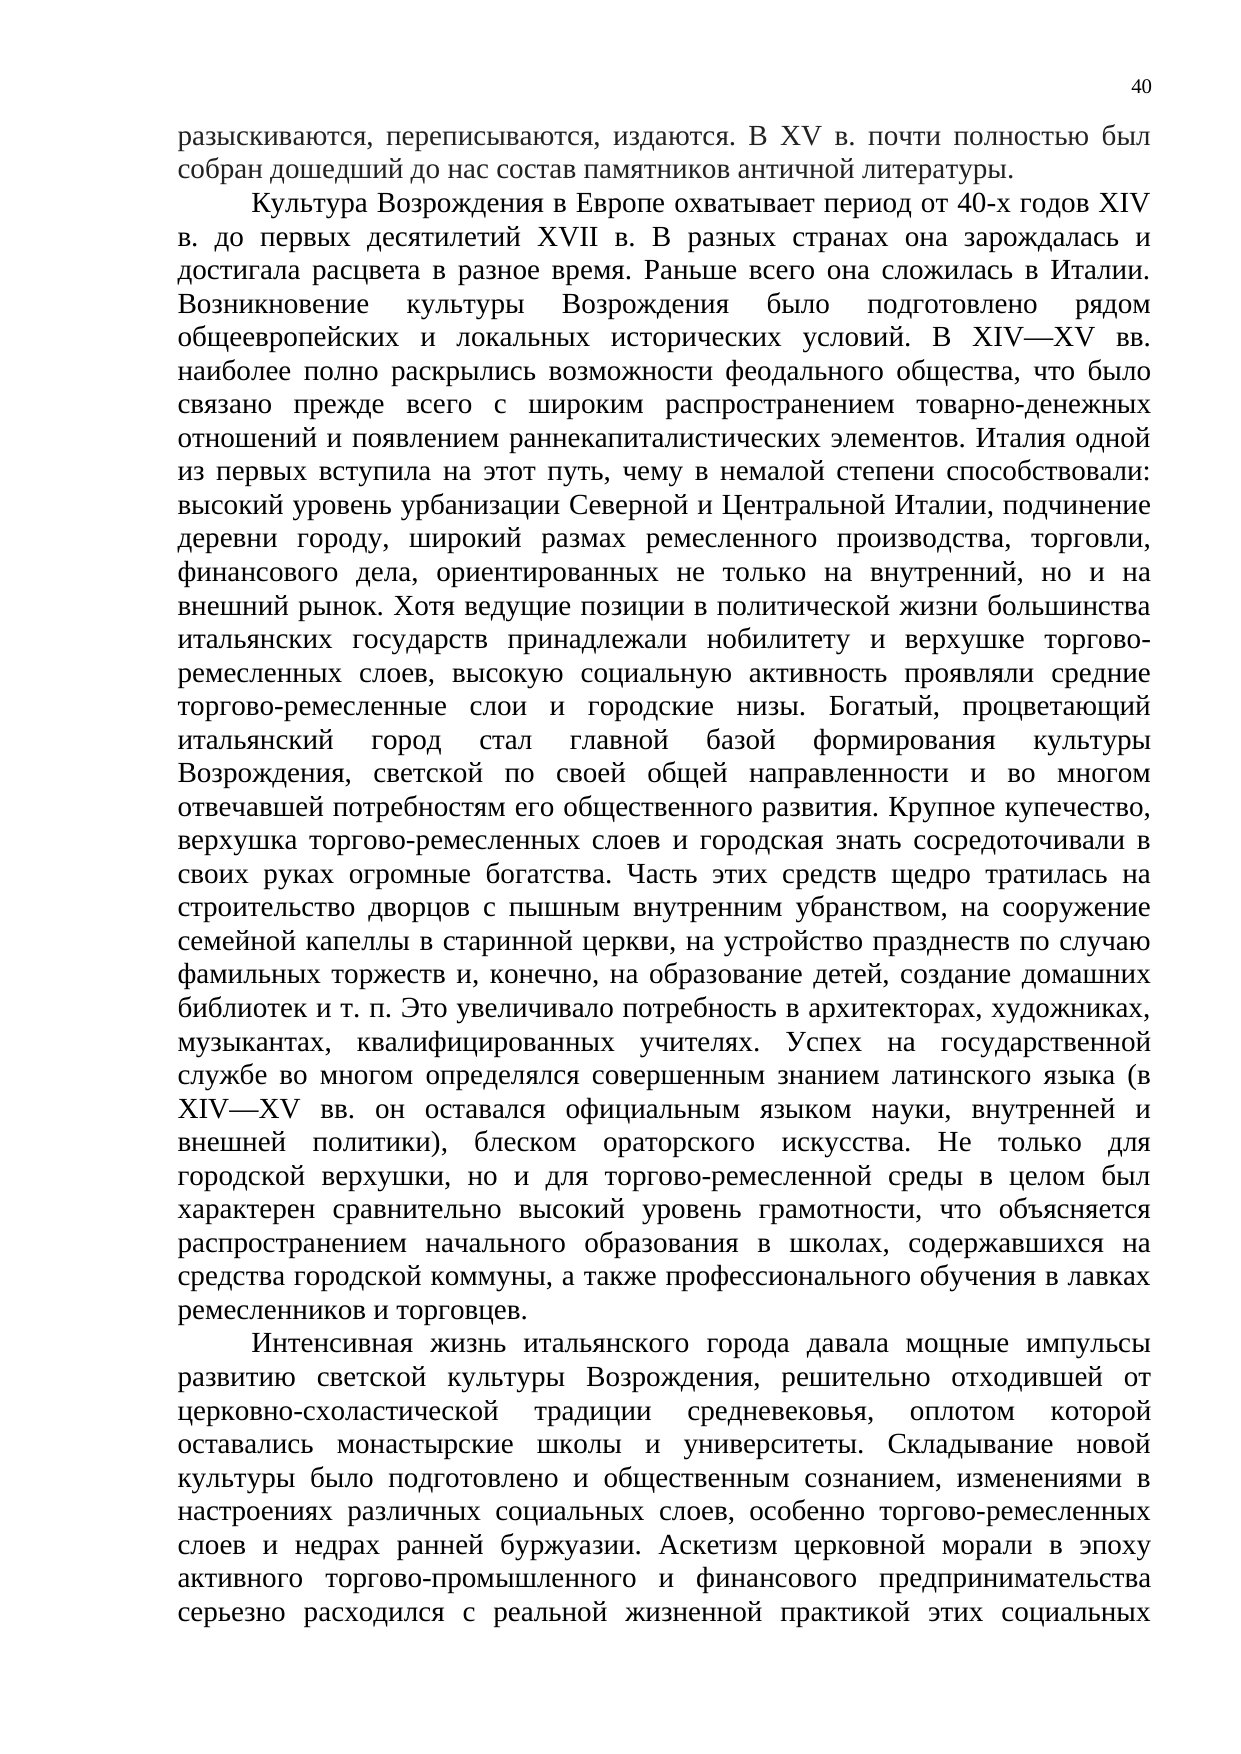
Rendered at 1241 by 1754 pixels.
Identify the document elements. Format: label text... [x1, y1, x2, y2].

text Культура Возрождения в Европе охватывает период от 40-х годов XIV в. до первых десятилетий XVII в. В разных странах она зарождалась и достигала расцвета в разное время. Раньше всего она сложилась в Италии. Возникновение культуры Возрождения было подготовлено рядом общеевропейских и локальных исторических условий. В XIV—XV вв. наиболее полно раскрылись возможности феодального общества, что было связано прежде всего с широким распространением товарно-денежных отношений и появлением раннекапиталистических элементов. Италия одной из первых вступила на этот путь, чему в немалой степени способствовали: высокий уровень урбанизации Северной и Центральной Италии, подчинение деревни городу, широкий размах ремесленного производства, торговли, финансового дела, ориентированных не только на внутренний, но и на внешний рынок. Хотя ведущие позиции в политической жизни большинства итальянских государств принадлежали нобилитету и верхушке торгово-ремесленных слоев, высокую социальную активность проявляли средние торгово-ремесленные слои и городские низы. Богатый, процветающий итальянский город стал главной базой формирования культуры Возрождения, светской по своей общей направленности и во многом отвечавшей потребностям его общественного развития. Крупное купечество, верхушка торгово-ремесленных слоев и городская знать сосредоточивали в своих руках огромные богатства. Часть этих средств щедро тратилась на строительство дворцов с пышным внутренним убранством, на сооружение семейной капеллы в старинной церкви, на устройство празднеств по случаю фамильных торжеств и, конечно, на образование детей, создание домашних библиотек и т. п. Это увеличивало потребность в архитекторах, художниках, музыкантах, квалифицированных учителях. Успех на государственной службе во многом определялся совершенным знанием латинского языка (в XIV—XV вв. он оставался официальным языком науки, внутренней и внешней политики), блеском ораторского искусства. Не только для городской верхушки, но и для торгово-ремесленной среды в целом был характерен сравнительно высокий уровень грамотности, что объясняется распространением начального образования в школах, содержавшихся на средства городской коммуны, а также профессионального обучения в лавках ремесленников и торговцев. [177, 185, 1152, 1326]
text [177, 1326, 1152, 1627]
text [177, 118, 1152, 185]
